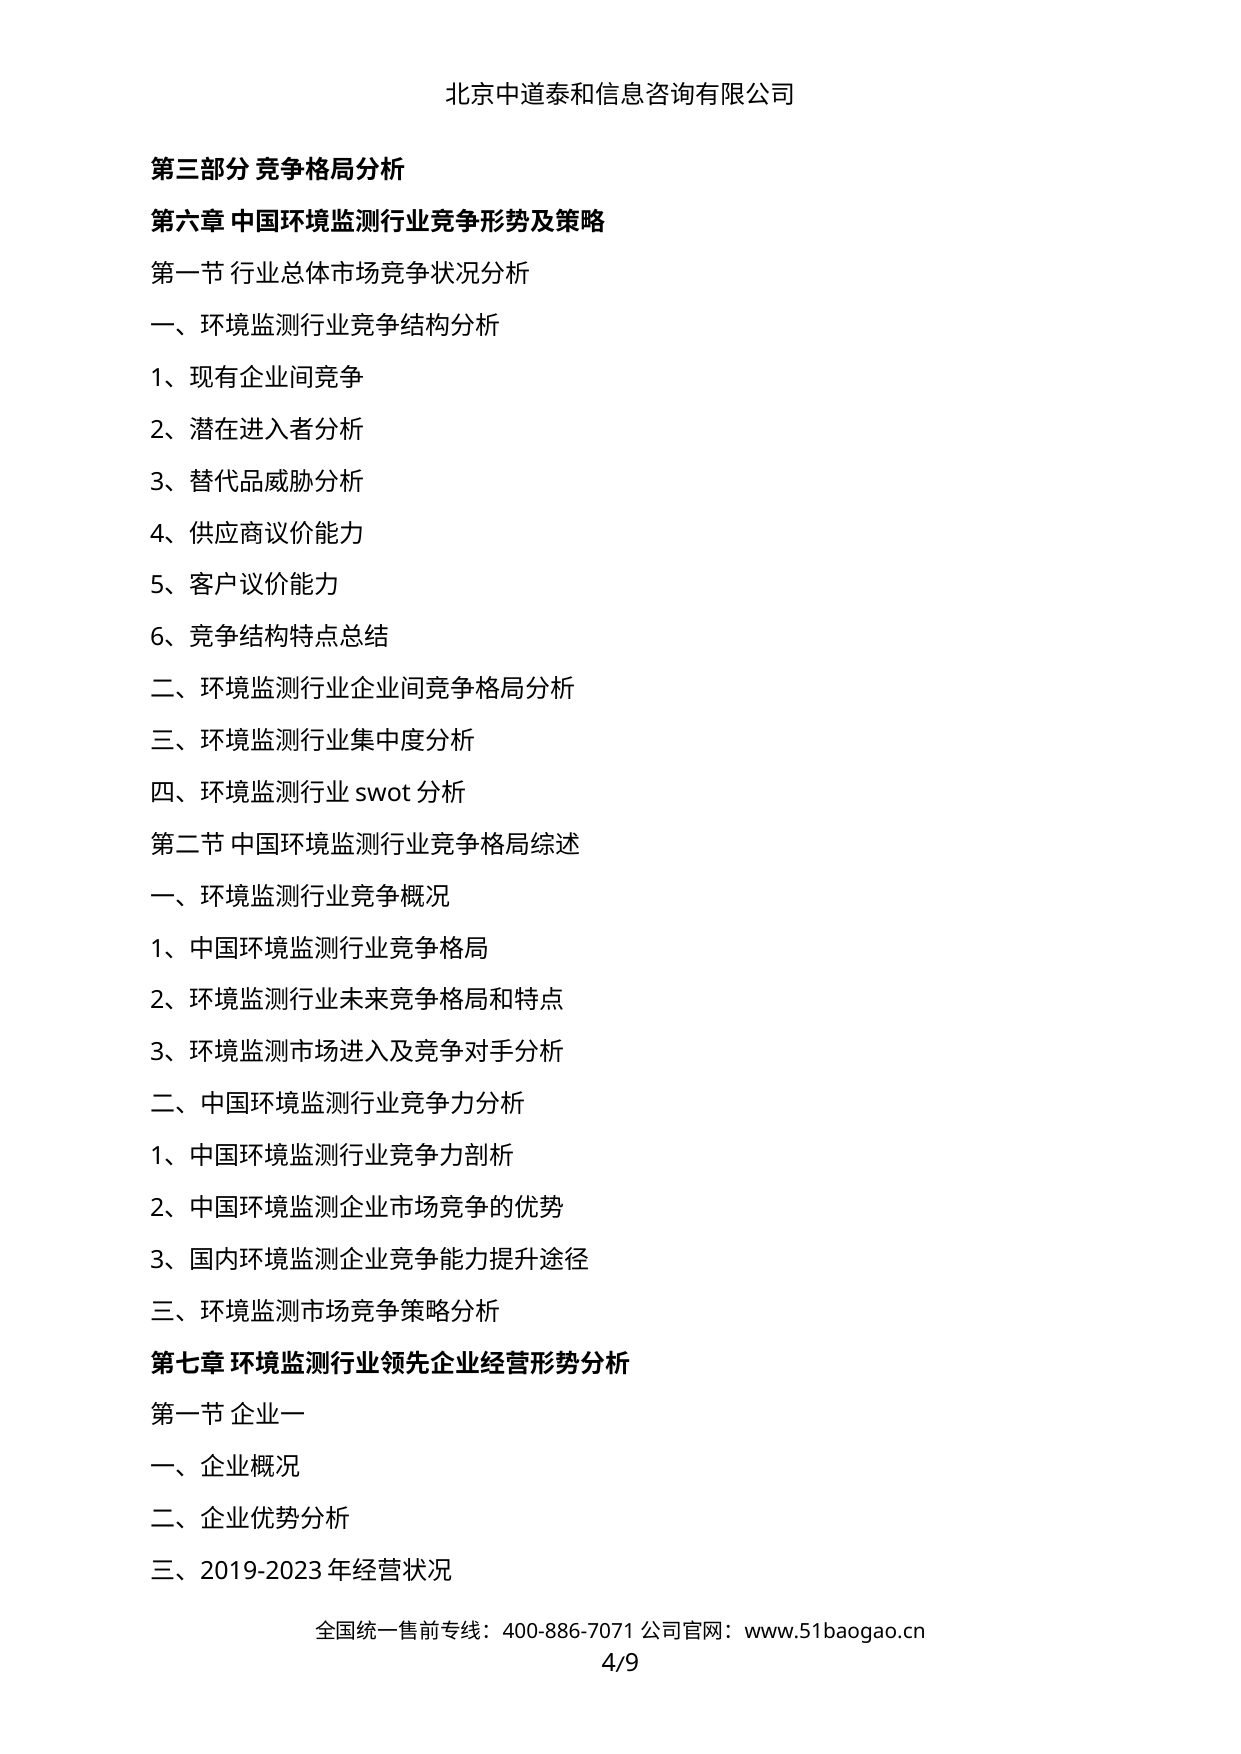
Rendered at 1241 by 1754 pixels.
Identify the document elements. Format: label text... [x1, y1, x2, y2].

text 第一节 企业一 [150, 1395, 1090, 1431]
text 三、环境监测行业集中度分析 [150, 721, 1090, 757]
text 2、中国环境监测企业市场竞争的优势 [150, 1187, 1090, 1224]
text 二、环境监测行业企业间竞争格局分析 [150, 669, 1090, 705]
text 第三部分 竞争格局分析 [150, 150, 1090, 186]
text 4、供应商议价能力 [150, 513, 1090, 549]
text 二、企业优势分析 [150, 1499, 1090, 1535]
text 三、环境监测市场竞争策略分析 [150, 1291, 1090, 1327]
text 2、潜在进入者分析 [150, 409, 1090, 446]
text 第一节 行业总体市场竞争状况分析 [150, 254, 1090, 290]
text 2、环境监测行业未来竞争格局和特点 [150, 980, 1090, 1016]
text 3、替代品威胁分析 [150, 461, 1090, 497]
text 6、竞争结构特点总结 [150, 617, 1090, 653]
text 一、企业概况 [150, 1447, 1090, 1483]
text 四、环境监测行业swot分析 [150, 772, 1090, 809]
text 第六章 中国环境监测行业竞争形势及策略 [150, 202, 1090, 238]
text 第七章 环境监测行业领先企业经营形势分析 [150, 1343, 1090, 1379]
text 二、中国环境监测行业竞争力分析 [150, 1084, 1090, 1120]
text 第二节 中国环境监测行业竞争格局综述 [150, 824, 1090, 861]
text 一、环境监测行业竞争概况 [150, 876, 1090, 912]
text 5、客户议价能力 [150, 565, 1090, 601]
text 3、环境监测市场进入及竞争对手分析 [150, 1032, 1090, 1068]
text 1、现有企业间竞争 [150, 357, 1090, 394]
text 1、中国环境监测行业竞争力剖析 [150, 1136, 1090, 1172]
text 3、国内环境监测企业竞争能力提升途径 [150, 1239, 1090, 1276]
text 三、2019-2023年经营状况 [150, 1551, 1090, 1587]
text 一、环境监测行业竞争结构分析 [150, 306, 1090, 342]
text 1、中国环境监测行业竞争格局 [150, 928, 1090, 964]
